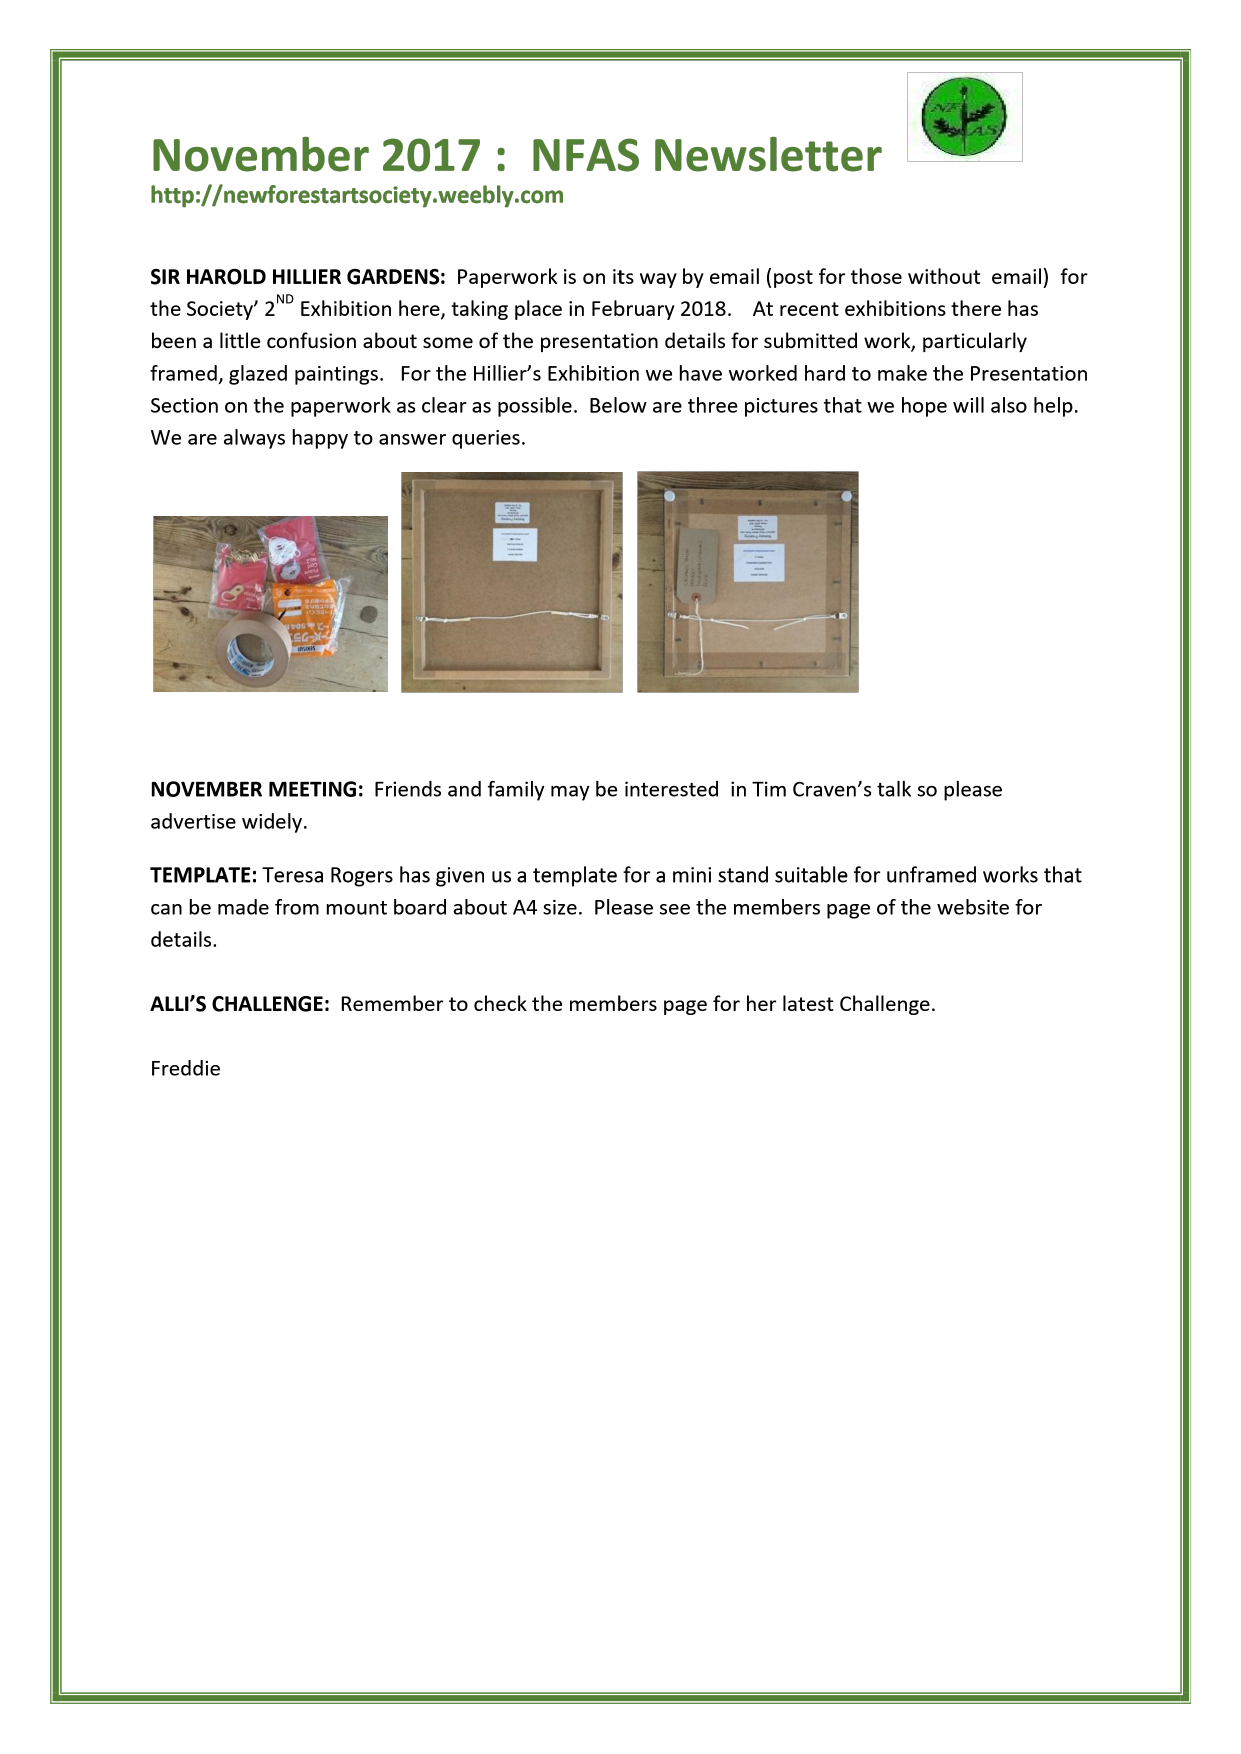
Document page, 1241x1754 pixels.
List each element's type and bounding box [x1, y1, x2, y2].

picture [49, 48, 1192, 1704]
